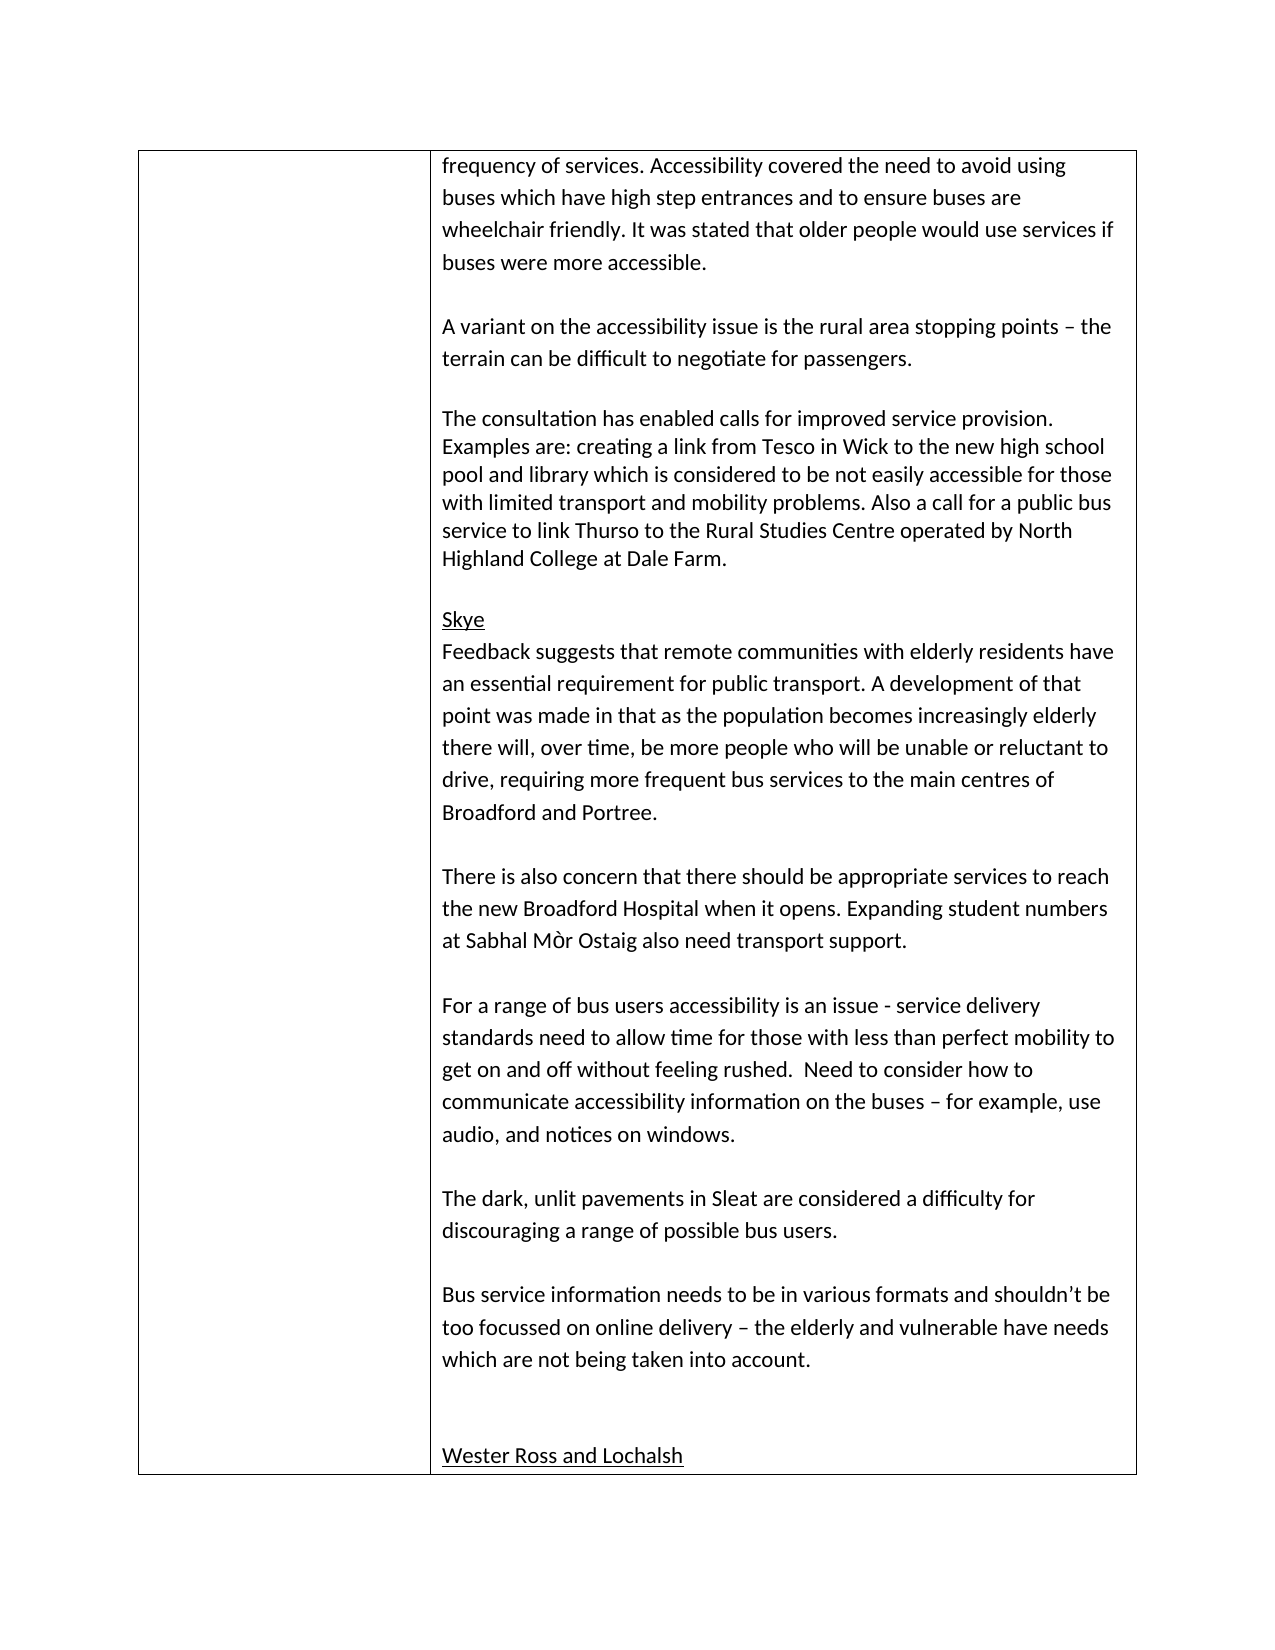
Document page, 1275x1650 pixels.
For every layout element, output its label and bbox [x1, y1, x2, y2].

table_cell [139, 151, 430, 1473]
table_cell [431, 151, 1136, 1473]
